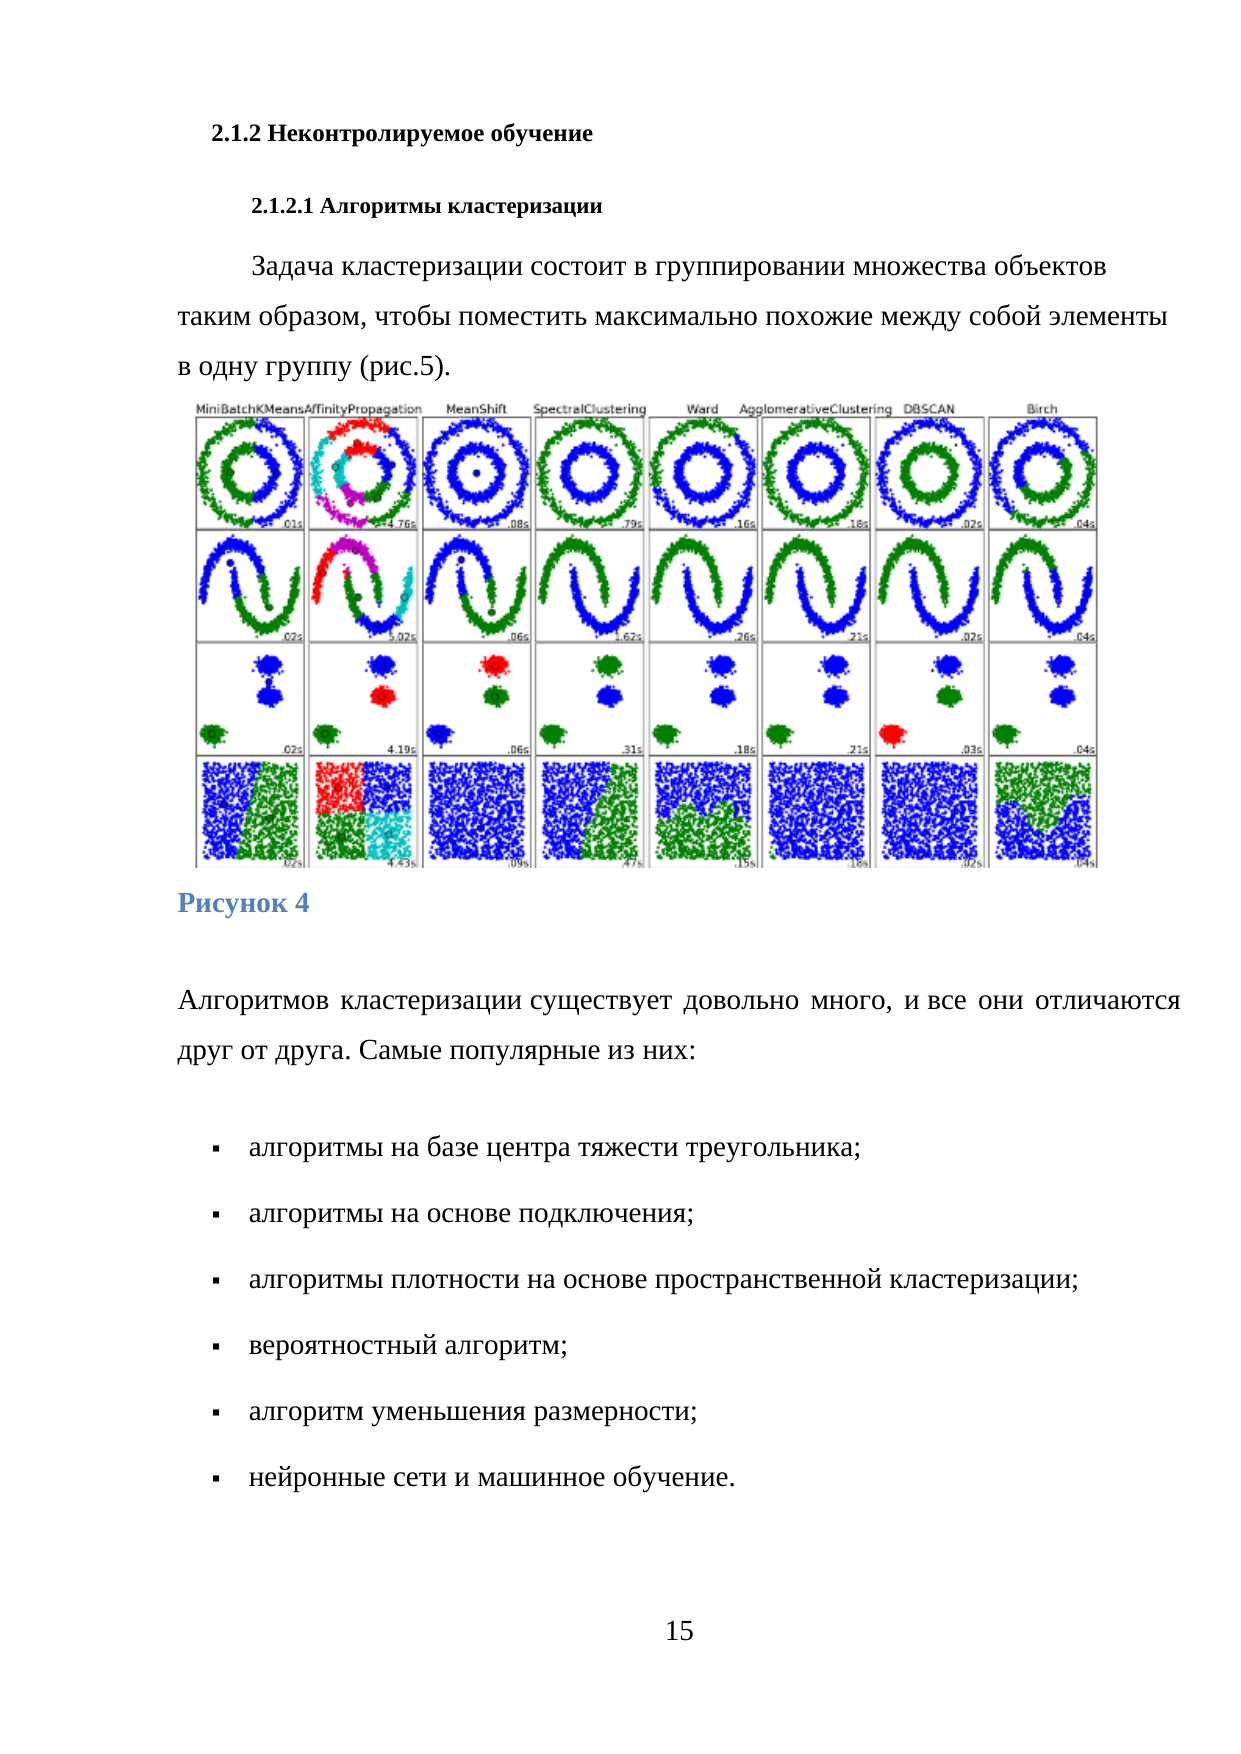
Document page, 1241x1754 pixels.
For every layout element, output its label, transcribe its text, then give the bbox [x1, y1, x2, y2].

list алгоритмы на основе подключения; [211, 1195, 1181, 1229]
text Задача кластеризации состоит в группировании множества объектов таким образом, чтобы поместить максимально похожие между собой элементы в одну группу (рис.5). [177, 248, 1181, 382]
list вероятностный алгоритм; [211, 1327, 1181, 1361]
text Алгоритмов кластеризации существует довольно много, и все они отличаются друг от друга. Самые популярные из них: [177, 982, 1181, 1066]
list алгоритмы плотности на основе пространственной кластеризации; [211, 1261, 1181, 1295]
list нейронные сети и машинное обучение. [211, 1459, 1181, 1493]
subtitle 2.1.2.1 Алгоритмы кластеризации [177, 192, 1181, 219]
picture [177, 398, 1115, 868]
list алгоритм уменьшения размерности; [211, 1393, 1181, 1427]
list алгоритмы на базе центра тяжести треугольника; [211, 1129, 1181, 1163]
subtitle 2.1.2 Неконтролируемое обучение [177, 118, 1181, 147]
